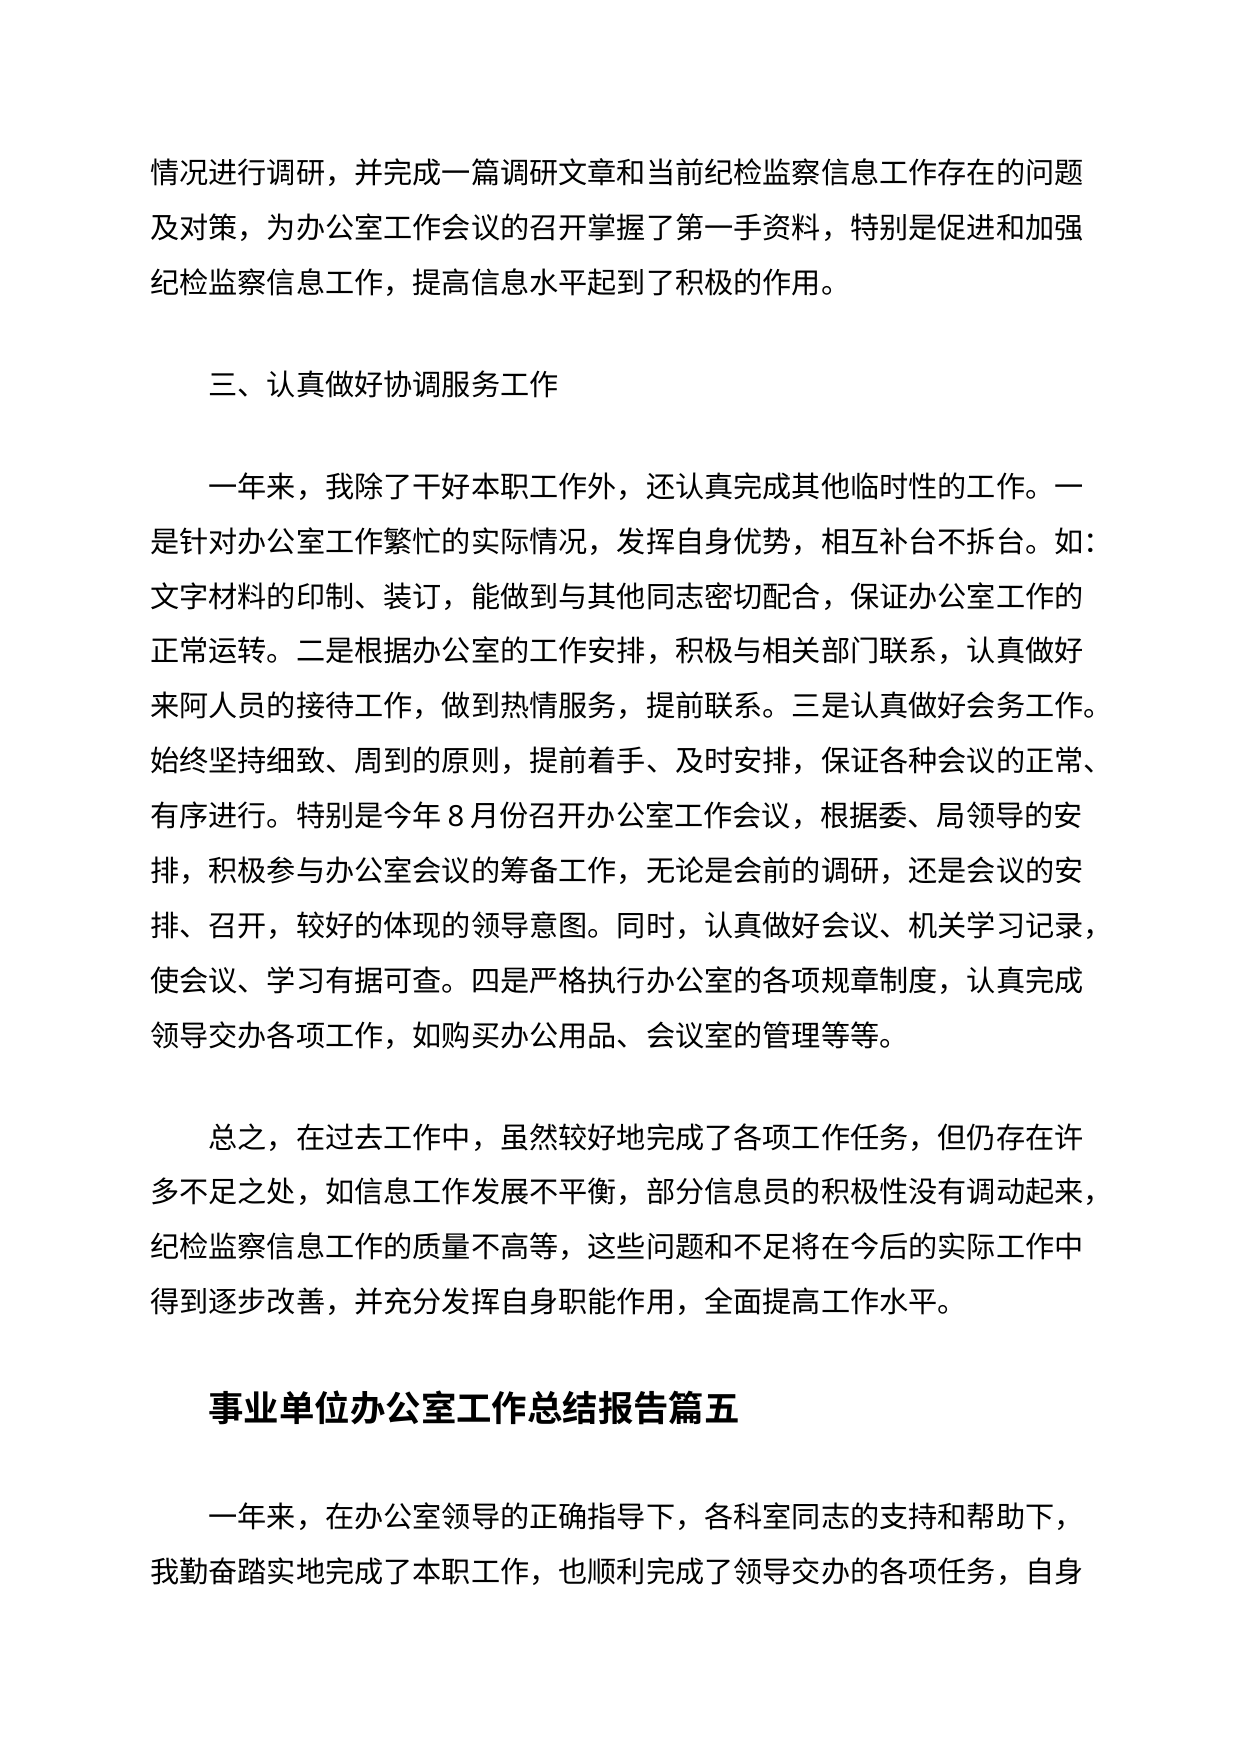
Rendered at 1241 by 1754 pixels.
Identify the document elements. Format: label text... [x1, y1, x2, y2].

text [150, 1494, 1090, 1591]
text 事业单位办公室工作总结报告篇五 [150, 1381, 1090, 1432]
text 一年来，我除了干好本职工作外，还认真完成其他临时性的工作。一是针对办公室工作繁忙的实际情况，发挥自身优势，相互补台不拆台。如：文字材料的印制、装订，能做到与其他同志密切配合，保证办公室工作的正常运转。二是根据办公室的工作安排，积极与相关部门联系，认真做好来阿人员的接待工作，做到热情服务，提前联系。三是认真做好会务工作。始终坚持细致、周到的原则，提前着手、及时安排，保证各种会议的正常、有序进行。特别是今年8月份召开办公室工作会议，根据委、局领导的安排，积极参与办公室会议的筹备工作，无论是会前的调研，还是会议的安排、召开，较好的体现的领导意图。同时，认真做好会议、机关学习记录，使会议、学习有据可查。四是严格执行办公室的各项规章制度，认真完成领导交办各项工作，如购买办公用品、会议室的管理等等。 [150, 463, 1090, 1055]
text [150, 150, 1090, 302]
text 总之，在过去工作中，虽然较好地完成了各项工作任务，但仍存在许多不足之处，如信息工作发展不平衡，部分信息员的积极性没有调动起来，纪检监察信息工作的质量不高等，这些问题和不足将在今后的实际工作中得到逐步改善，并充分发挥自身职能作用，全面提高工作水平。 [150, 1114, 1090, 1321]
text 三、认真做好协调服务工作 [150, 362, 1090, 404]
